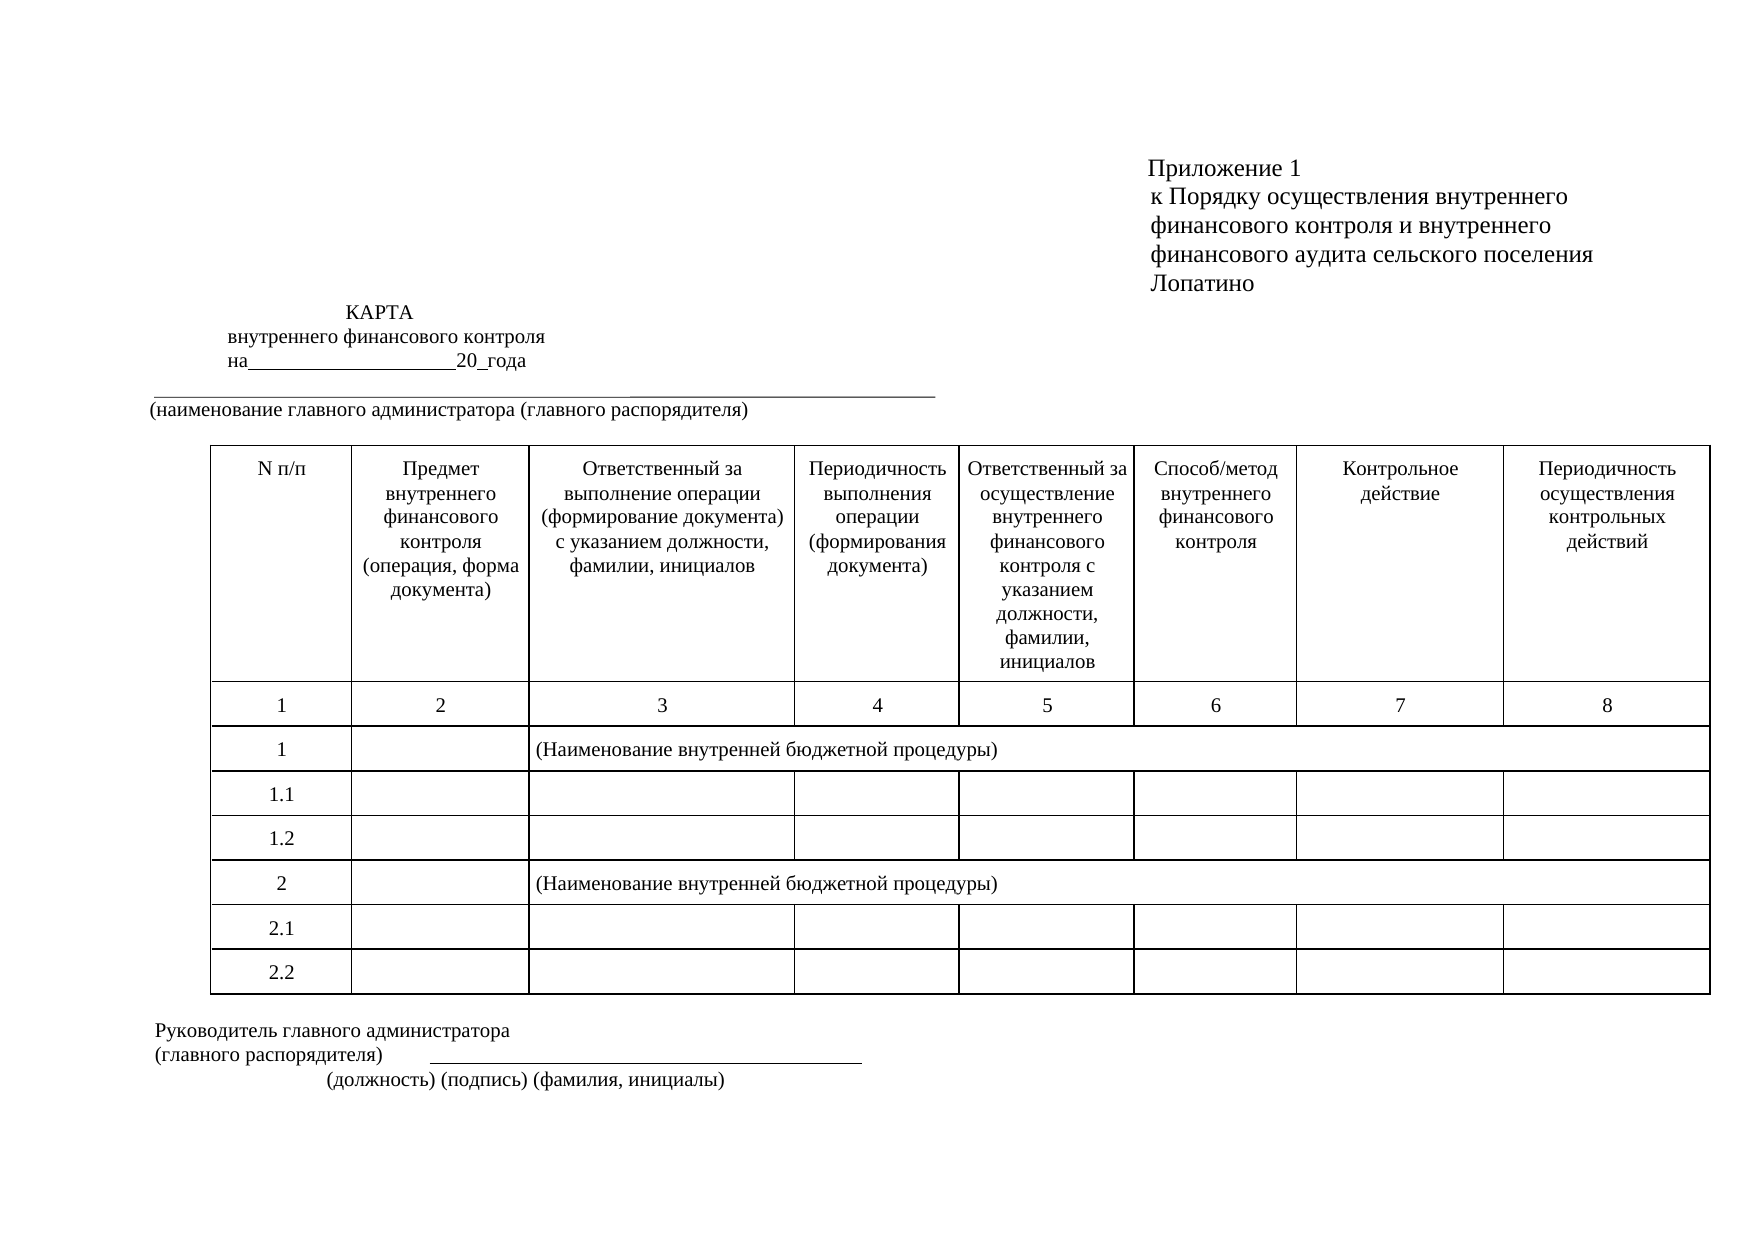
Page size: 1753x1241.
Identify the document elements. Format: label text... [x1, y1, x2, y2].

text (наименование главного администратора (главного распорядителя) [149, 398, 1731, 421]
table_cell [352, 905, 528, 948]
table_cell 4 [795, 682, 958, 725]
table_cell (Наименование внутренней бюджетной процедуры) [530, 861, 1709, 904]
table_cell 1 [211, 726, 351, 770]
table_cell 2.1 [211, 905, 351, 948]
table_cell [795, 950, 958, 993]
table_cell [352, 727, 528, 770]
table_cell [960, 816, 1133, 859]
table_cell 2 [211, 860, 351, 904]
table_cell [530, 772, 794, 814]
text (должность) (подпись) (фамилия, инициалы) [326, 1066, 1731, 1091]
table_cell [530, 816, 794, 859]
text Руководитель главного администратора [154, 1018, 1731, 1042]
table_cell [1297, 772, 1503, 814]
table_cell [795, 905, 958, 948]
text КАРТА [137, 300, 607, 324]
table_cell 8 [1504, 682, 1709, 725]
table_header Ответственный за выполнение операции (формирование документа) с указанием должности, фамилии, инициалов [530, 446, 794, 681]
table_cell 1 [211, 682, 351, 725]
table_cell [1504, 905, 1709, 948]
table_cell 6 [1135, 682, 1296, 725]
text внутреннего финансового контроля на 20 года [227, 324, 546, 372]
table_cell [1297, 950, 1503, 993]
table_header N п/п [211, 446, 351, 681]
table_cell 7 [1297, 682, 1503, 725]
table_cell [1504, 950, 1709, 993]
table_cell [1135, 816, 1296, 859]
table_cell (Наименование внутренней бюджетной процедуры) [530, 727, 1709, 770]
table_cell 3 [530, 682, 794, 725]
table_header Способ/метод внутреннего финансового контроля [1135, 446, 1296, 681]
text к Порядку осуществления внутреннего финансового контроля и внутреннего финансового аудита сельского поселения Лопатино [1150, 181, 1613, 296]
table_cell 2 [352, 682, 528, 725]
table_cell [795, 816, 958, 859]
table_cell [530, 905, 794, 948]
table_cell [352, 816, 528, 859]
table_cell [352, 861, 528, 904]
table_cell [1297, 816, 1503, 859]
table_header Предмет внутреннего финансового контроля (операция, форма документа) [352, 446, 528, 681]
table_cell [1297, 905, 1503, 948]
table_cell [960, 905, 1133, 948]
table_cell [530, 950, 794, 993]
table_cell [795, 772, 958, 814]
table_cell [960, 950, 1133, 993]
table_header Ответственный за осуществление внутреннего финансового контроля с указанием должности, фамилии, инициалов [960, 446, 1133, 681]
table_cell 1.1 [211, 771, 351, 814]
table_cell [1504, 772, 1709, 814]
table_header Периодичность осуществления контрольных действий [1504, 446, 1709, 681]
table_cell [352, 950, 528, 993]
text Приложение 1 [1147, 153, 1731, 181]
table_cell [1135, 772, 1296, 814]
text (главного распорядителя) [154, 1042, 1731, 1066]
table_cell [1135, 905, 1296, 948]
table_cell 5 [960, 682, 1133, 725]
table_header Периодичность выполнения операции (формирования документа) [795, 446, 958, 681]
table_cell [352, 772, 528, 814]
table_cell 2.2 [211, 949, 351, 993]
table_cell [1504, 816, 1709, 859]
table_cell [960, 772, 1133, 814]
table_cell [1135, 950, 1296, 993]
table_header Контрольное действие [1297, 446, 1503, 681]
table_cell 1.2 [211, 816, 351, 859]
